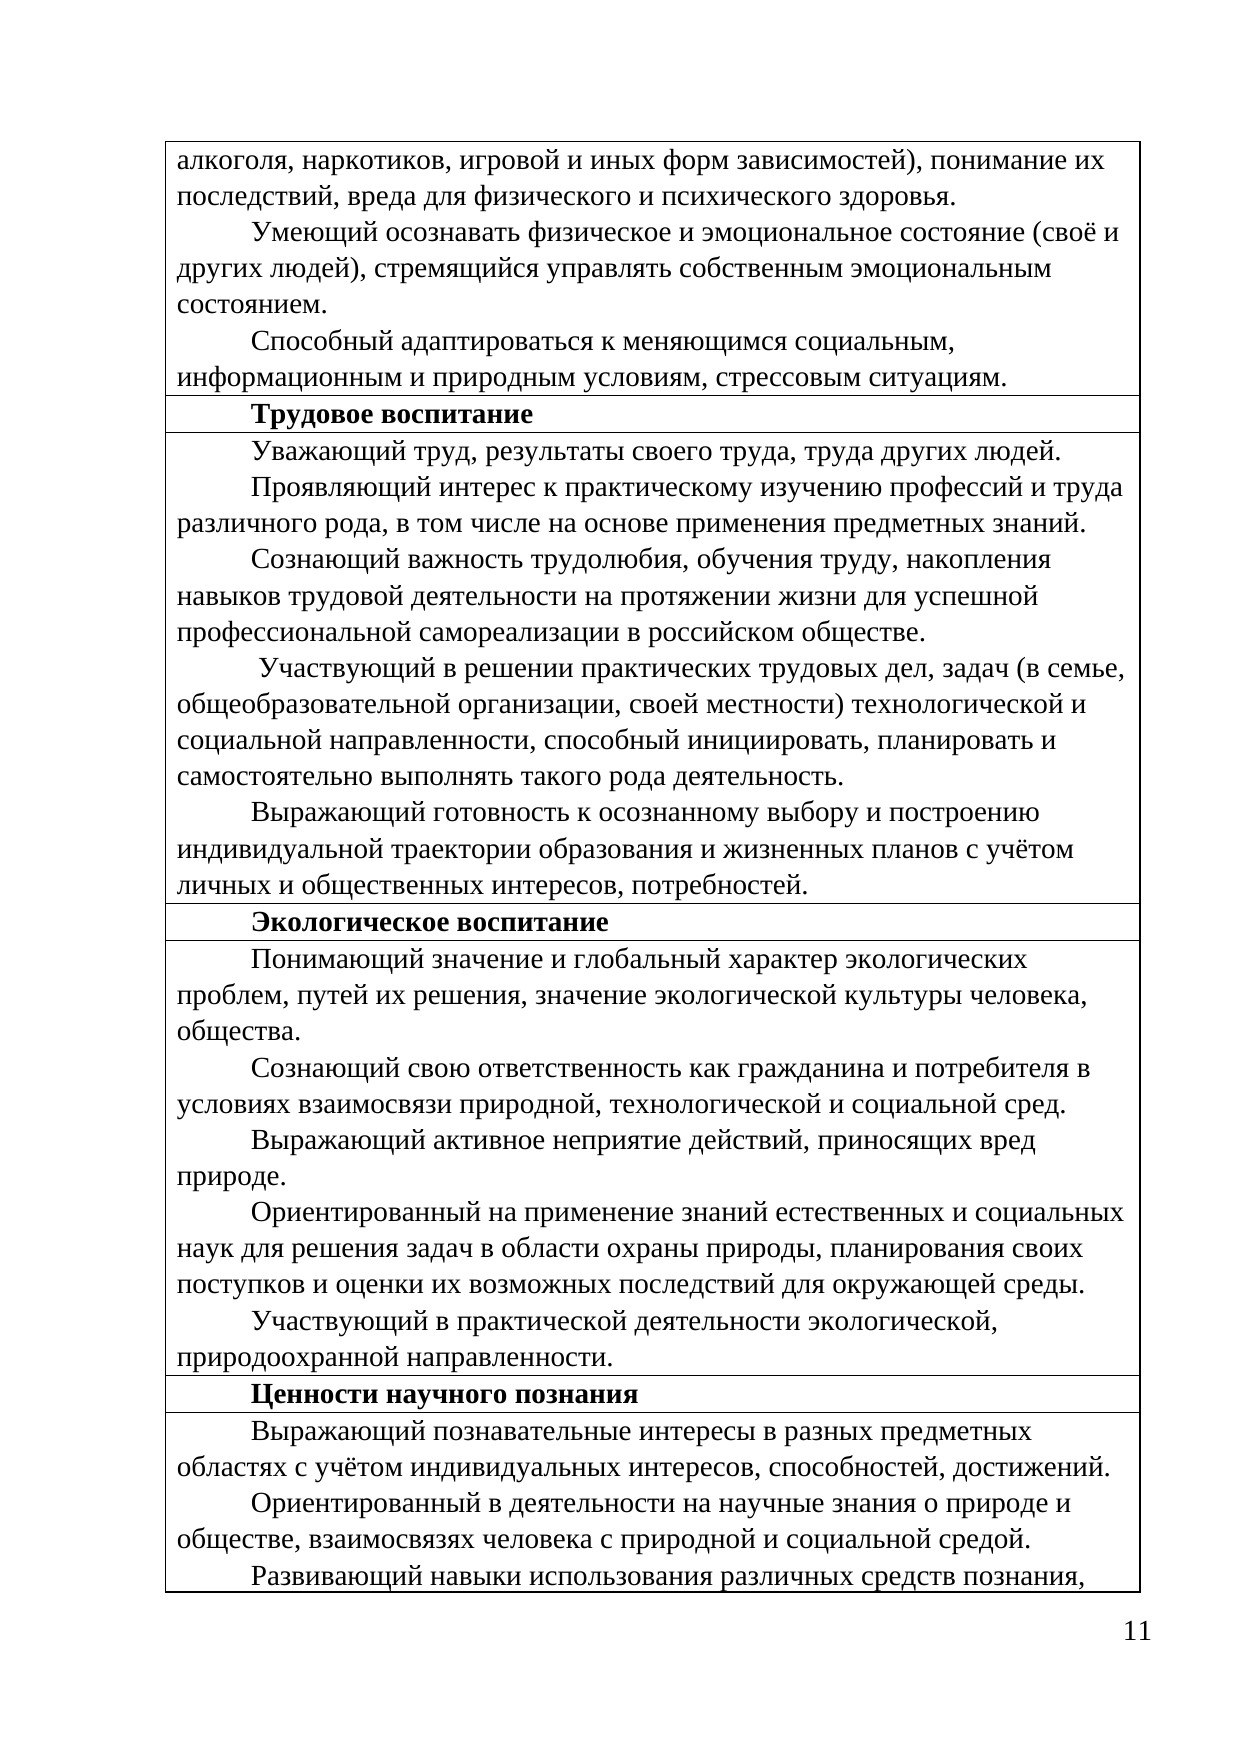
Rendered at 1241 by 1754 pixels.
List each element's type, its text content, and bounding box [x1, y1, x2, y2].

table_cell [166, 1413, 1139, 1591]
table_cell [166, 142, 1139, 395]
table_cell Ценности научного познания [166, 1376, 1139, 1412]
table_cell Уважающий труд, результаты своего труда, труда других людей. Проявляющий интерес к практическому изучению профессий и труда различного рода, в том числе на основе применения предметных знаний. Сознающий важность трудолюбия, обучения труду, накопления навыков трудовой деятельности на протяжении жизни для успешной профессиональной самореализации в российском обществе. Участвующий в решении практических трудовых дел, задач (в семье, общеобразовательной организации, своей местности) технологической и социальной направленности, способный инициировать, планировать и самостоятельно выполнять такого рода деятельность. Выражающий готовность к осознанному выбору и построению индивидуальной траектории образования и жизненных планов с учётом личных и общественных интересов, потребностей. [166, 433, 1139, 903]
table_cell Трудовое воспитание [166, 396, 1139, 432]
table_cell Понимающий значение и глобальный характер экологических проблем, путей их решения, значение экологической культуры человека, общества. Сознающий свою ответственность как гражданина и потребителя в условиях взаимосвязи природной, технологической и социальной сред. Выражающий активное неприятие действий, приносящих вред природе. Ориентированный на применение знаний естественных и социальных наук для решения задач в области охраны природы, планирования своих поступков и оценки их возможных последствий для окружающей среды. Участвующий в практической деятельности экологической, природоохранной направленности. [166, 941, 1139, 1375]
table_cell Экологическое воспитание [166, 904, 1139, 940]
